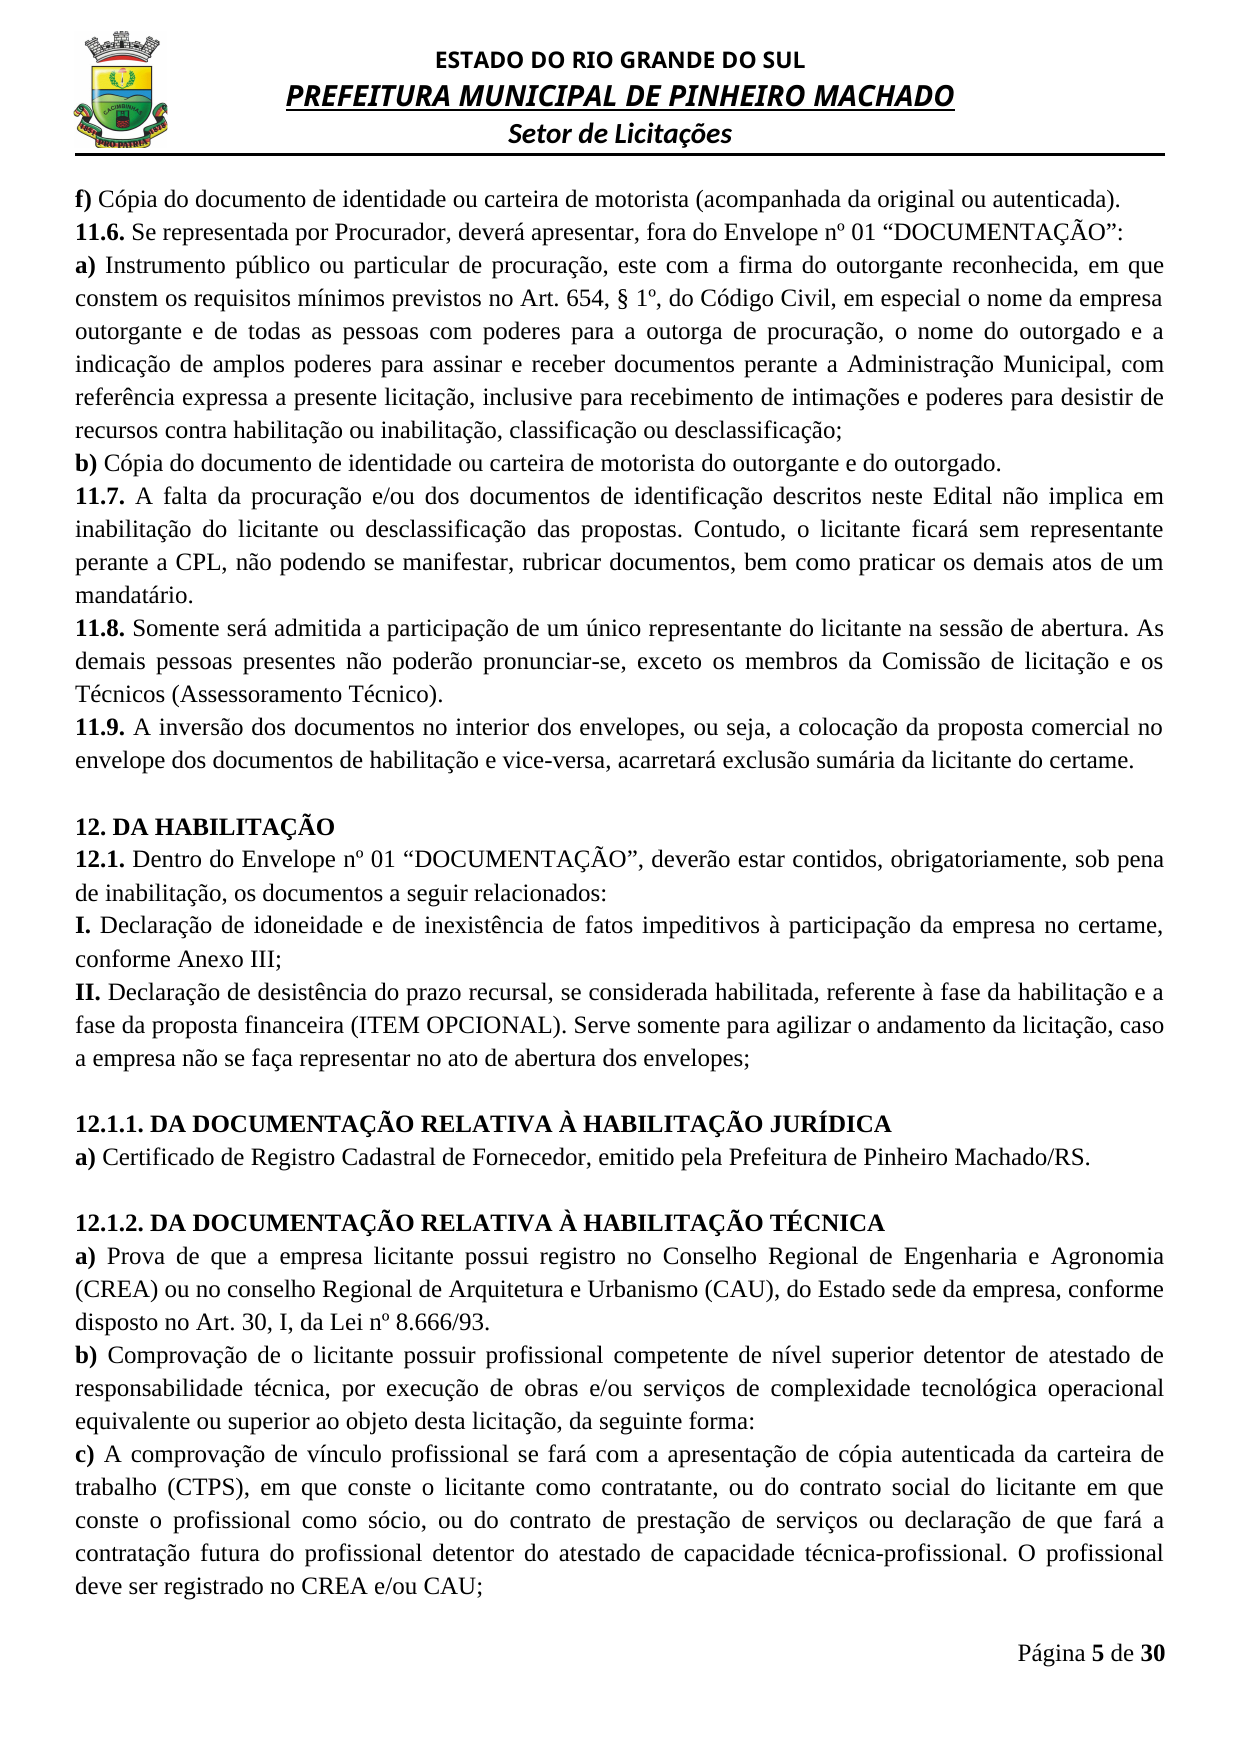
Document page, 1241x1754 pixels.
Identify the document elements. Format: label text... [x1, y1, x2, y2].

text f) Cópia do documento de identidade ou carteira de motorista (acompanhada da original ou autenticada). [75, 184, 1165, 213]
text 12. DA HABILITAÇÃO [75, 812, 1165, 840]
text 12.1. Dentro do Envelope nº 01 “DOCUMENTAÇÃO”, deverão estar contidos, obrigatoriamente, sob pena de inabilitação, os documentos a seguir relacionados: [75, 844, 1165, 906]
text I. Declaração de idoneidade e de inexistência de fatos impeditivos à participação da empresa no certame, conforme Anexo III; [75, 911, 1165, 972]
text a) Certificado de Registro Cadastral de Fornecedor, emitido pela Prefeitura de Pinheiro Machado/RS. [75, 1142, 1165, 1171]
text 12.1.2. DA DOCUMENTAÇÃO RELATIVA À HABILITAÇÃO TÉCNICA [75, 1208, 1165, 1237]
text 12.1.1. DA DOCUMENTAÇÃO RELATIVA À HABILITAÇÃO JURÍDICA [75, 1109, 1165, 1137]
text 11.7. A falta da procuração e/ou dos documentos de identificação descritos neste Edital não implica em inabilitação do licitante ou desclassificação das propostas. Contudo, o licitante ficará sem representante perante a CPL, não podendo se manifestar, rubricar documentos, bem como praticar os demais atos de um mandatário. [75, 481, 1165, 609]
text 11.8. Somente será admitida a participação de um único representante do licitante na sessão de abertura. As demais pessoas presentes não poderão pronunciar-se, exceto os membros da Comissão de licitação e os Técnicos (Assessoramento Técnico). [75, 613, 1165, 708]
text a) Instrumento público ou particular de procuração, este com a firma do outorgante reconhecida, em que constem os requisitos mínimos previstos no Art. 654, § 1º, do Código Civil, em especial o nome da empresa outorgante e de todas as pessoas com poderes para a outorga de procuração, o nome do outorgado e a indicação de amplos poderes para assinar e receber documentos perante a Administração Municipal, com referência expressa a presente licitação, inclusive para recebimento de intimações e poderes para desistir de recursos contra habilitação ou inabilitação, classificação ou desclassificação; [75, 250, 1165, 444]
text II. Declaração de desistência do prazo recursal, se considerada habilitada, referente à fase da habilitação e a fase da proposta financeira (ITEM OPCIONAL). Serve somente para agilizar o andamento da licitação, caso a empresa não se faça representar no ato de abertura dos envelopes; [75, 977, 1165, 1071]
text a) Prova de que a empresa licitante possui registro no Conselho Regional de Engenharia e Agronomia (CREA) ou no conselho Regional de Arquitetura e Urbanismo (CAU), do Estado sede da empresa, conforme disposto no Art. 30, I, da Lei nº 8.666/93. [75, 1241, 1165, 1336]
picture [73, 31, 168, 148]
text 11.6. Se representada por Procurador, deverá apresentar, fora do Envelope nº 01 “DOCUMENTAÇÃO”: [75, 217, 1165, 246]
text 11.9. A inversão dos documentos no interior dos envelopes, ou seja, a colocação da proposta comercial no envelope dos documentos de habilitação e vice-versa, acarretará exclusão sumária da licitante do certame. [75, 712, 1165, 774]
text b) Cópia do documento de identidade ou carteira de motorista do outorgante e do outorgado. [75, 448, 1165, 477]
text b) Comprovação de o licitante possuir profissional competente de nível superior detentor de atestado de responsabilidade técnica, por execução de obras e/ou serviços de complexidade tecnológica operacional equivalente ou superior ao objeto desta licitação, da seguinte forma: [75, 1340, 1165, 1435]
text c) A comprovação de vínculo profissional se fará com a apresentação de cópia autenticada da carteira de trabalho (CTPS), em que conste o licitante como contratante, ou do contrato social do licitante em que conste o profissional como sócio, ou do contrato de prestação de serviços ou declaração de que fará a contratação futura do profissional detentor do atestado de capacidade técnica-profissional. O profissional deve ser registrado no CREA e/ou CAU; [75, 1439, 1165, 1600]
